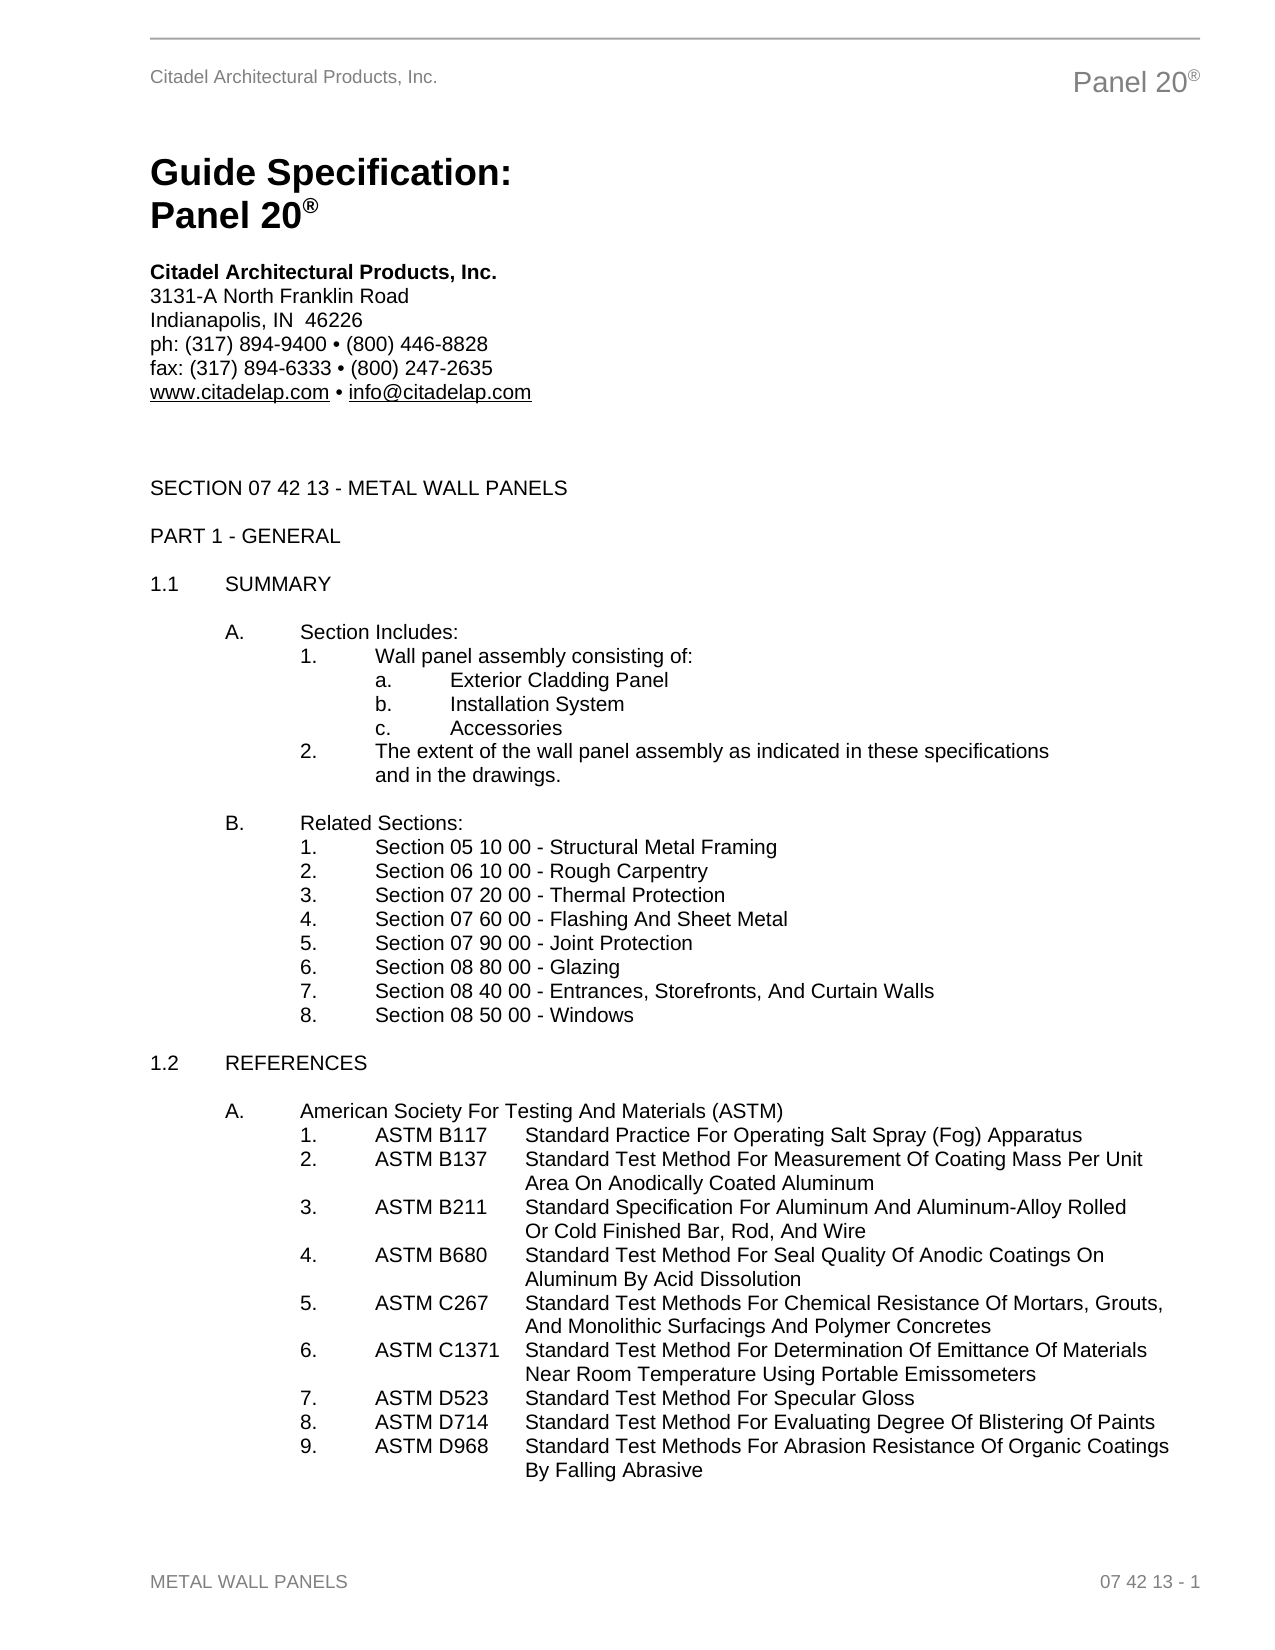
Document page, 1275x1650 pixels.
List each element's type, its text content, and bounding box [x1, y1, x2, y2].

text www.citadelap.com • info@citadelap.com [150, 380, 1200, 404]
text 4. ASTM B680 Standard Test Method For Seal Quality Of Anodic Coatings On [150, 1242, 1200, 1266]
text And Monolithic Surfacings And Polymer Concretes [150, 1314, 1200, 1338]
text 9. ASTM D968 Standard Test Methods For Abrasion Resistance Of Organic Coatings [150, 1434, 1200, 1458]
text and in the drawings. [150, 763, 1200, 787]
text 1.2 REFERENCES [150, 1051, 1200, 1075]
text Or Cold Finished Bar, Rod, And Wire [150, 1218, 1200, 1242]
text By Falling Abrasive [150, 1458, 1200, 1482]
text Aluminum By Acid Dissolution [150, 1266, 1200, 1290]
text 7. Section 08 40 00 - Entrances, Storefronts, And Curtain Walls [150, 979, 1200, 1003]
text fax: (317) 894-6333 • (800) 247-2635 [150, 356, 1200, 380]
text 8. Section 08 50 00 - Windows [150, 1003, 1200, 1027]
text 3. Section 07 20 00 - Thermal Protection [150, 883, 1200, 907]
text B. Related Sections: [150, 811, 1200, 835]
text Indianapolis, IN 46226 [150, 308, 1200, 332]
text A. American Society For Testing And Materials (ASTM) [150, 1099, 1200, 1123]
text 5. Section 07 90 00 - Joint Protection [150, 931, 1200, 955]
text 3. ASTM B211 Standard Specification For Aluminum And Aluminum-Alloy Rolled [150, 1194, 1200, 1218]
text 7. ASTM D523 Standard Test Method For Specular Gloss [150, 1386, 1200, 1410]
text 2. ASTM B137 Standard Test Method For Measurement Of Coating Mass Per Unit [150, 1147, 1200, 1171]
text 6. Section 08 80 00 - Glazing [150, 955, 1200, 979]
text 3131-A North Franklin Road [150, 284, 1200, 308]
text PART 1 - GENERAL [150, 524, 1200, 548]
text 6. ASTM C1371 Standard Test Method For Determination Of Emittance Of Materials [150, 1338, 1200, 1362]
text b. Installation System [150, 691, 1200, 715]
text Near Room Temperature Using Portable Emissometers [150, 1362, 1200, 1386]
text 2. Section 06 10 00 - Rough Carpentry [150, 859, 1200, 883]
text 1. ASTM B117 Standard Practice For Operating Salt Spray (Fog) Apparatus [150, 1123, 1200, 1147]
text 2. The extent of the wall panel assembly as indicated in these specifications [150, 739, 1200, 763]
text Citadel Architectural Products, Inc. [150, 260, 1200, 284]
text 1.1 SUMMARY [150, 572, 1200, 596]
text A. Section Includes: [150, 619, 1200, 643]
text 1. Wall panel assembly consisting of: [150, 643, 1200, 667]
text Panel 20® [150, 193, 1200, 236]
text ph: (317) 894-9400 • (800) 446-8828 [150, 332, 1200, 356]
text 1. Section 05 10 00 - Structural Metal Framing [150, 835, 1200, 859]
text c. Accessories [150, 715, 1200, 739]
text Guide Specification: [150, 150, 1200, 193]
text 5. ASTM C267 Standard Test Methods For Chemical Resistance Of Mortars, Grouts, [150, 1290, 1200, 1314]
text 8. ASTM D714 Standard Test Method For Evaluating Degree Of Blistering Of Paints [150, 1410, 1200, 1434]
text Area On Anodically Coated Aluminum [150, 1171, 1200, 1194]
text a. Exterior Cladding Panel [150, 667, 1200, 691]
text SECTION 07 42 13 - METAL WALL PANELS [150, 476, 1200, 500]
text 4. Section 07 60 00 - Flashing And Sheet Metal [150, 907, 1200, 931]
